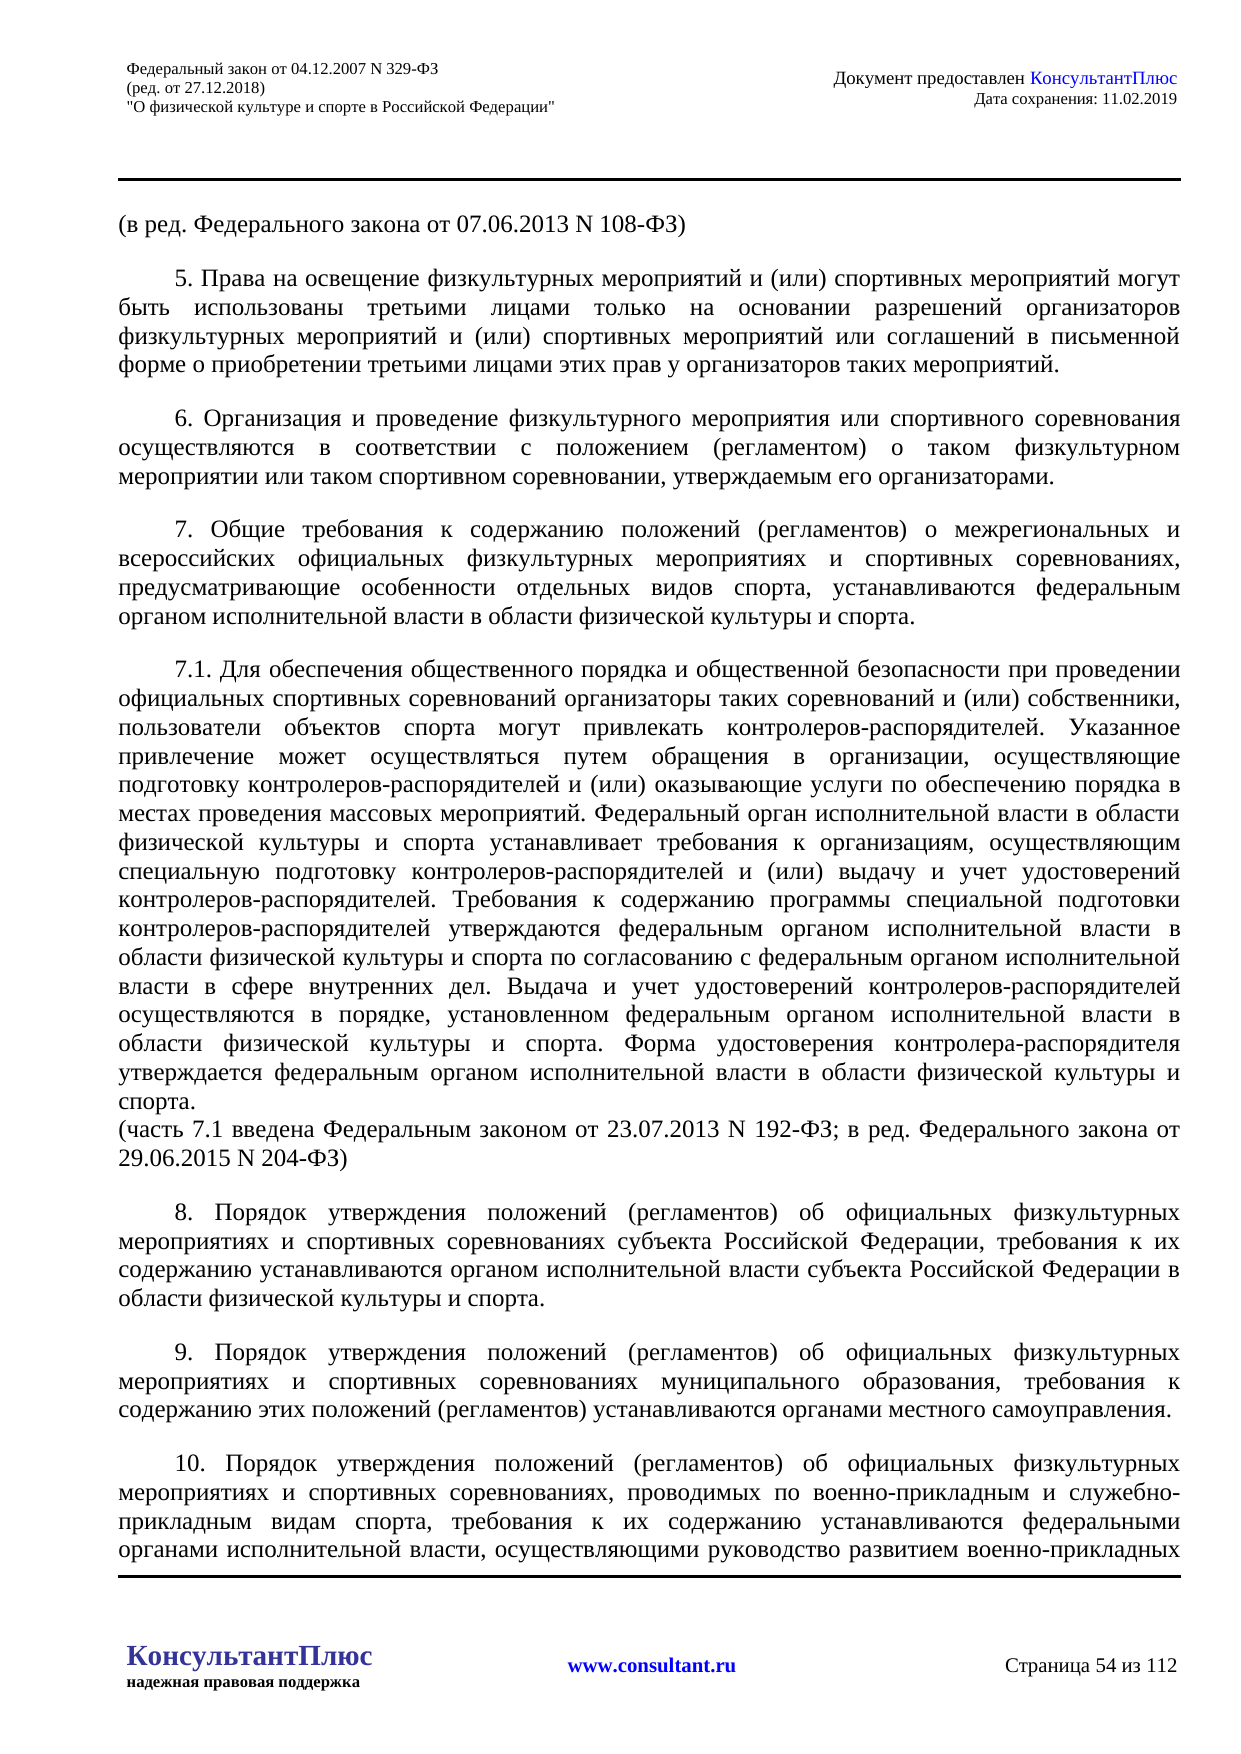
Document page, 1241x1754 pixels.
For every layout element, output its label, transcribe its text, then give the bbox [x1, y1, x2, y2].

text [118, 1448, 1181, 1563]
text (часть 7.1 введена Федеральным законом от 23.07.2013 N 192-ФЗ; в ред. Федерального закона от 29.06.2015 N 204-ФЗ) [118, 1114, 1181, 1172]
text 6. Организация и проведение физкультурного мероприятия или спортивного соревнования осуществляются в соответствии с положением (регламентом) о таком физкультурном мероприятии или таком спортивном соревновании, утверждаемым его организаторами. [118, 403, 1181, 489]
text 7. Общие требования к содержанию положений (регламентов) о межрегиональных и всероссийских официальных физкультурных мероприятиях и спортивных соревнованиях, предусматривающие особенности отдельных видов спорта, устанавливаются федеральным органом исполнительной власти в области физической культуры и спорта. [118, 514, 1181, 629]
text (в ред. Федерального закона от 07.06.2013 N 108-ФЗ) [118, 209, 1181, 238]
text 9. Порядок утверждения положений (регламентов) об официальных физкультурных мероприятиях и спортивных соревнованиях муниципального образования, требования к содержанию этих положений (регламентов) устанавливаются органами местного самоуправления. [118, 1337, 1181, 1423]
text 5. Права на освещение физкультурных мероприятий и (или) спортивных мероприятий могут быть использованы третьими лицами только на основании разрешений организаторов физкультурных мероприятий и (или) спортивных мероприятий или соглашений в письменной форме о приобретении третьими лицами этих прав у организаторов таких мероприятий. [118, 263, 1181, 378]
text 7.1. Для обеспечения общественного порядка и общественной безопасности при проведении официальных спортивных соревнований организаторы таких соревнований и (или) собственники, пользователи объектов спорта могут привлекать контролеров-распорядителей. Указанное привлечение может осуществляться путем обращения в организации, осуществляющие подготовку контролеров-распорядителей и (или) оказывающие услуги по обеспечению порядка в местах проведения массовых мероприятий. Федеральный орган исполнительной власти в области физической культуры и спорта устанавливает требования к организациям, осуществляющим специальную подготовку контролеров-распорядителей и (или) выдачу и учет удостоверений контролеров-распорядителей. Требования к содержанию программы специальной подготовки контролеров-распорядителей утверждаются федеральным органом исполнительной власти в области физической культуры и спорта по согласованию с федеральным органом исполнительной власти в сфере внутренних дел. Выдача и учет удостоверений контролеров-распорядителей осуществляются в порядке, установленном федеральным органом исполнительной власти в области физической культуры и спорта. Форма удостоверения контролера-распорядителя утверждается федеральным органом исполнительной власти в области физической культуры и спорта. [118, 654, 1181, 1114]
text 8. Порядок утверждения положений (регламентов) об официальных физкультурных мероприятиях и спортивных соревнованиях субъекта Российской Федерации, требования к их содержанию устанавливаются органом исполнительной власти субъекта Российской Федерации в области физической культуры и спорта. [118, 1197, 1181, 1312]
